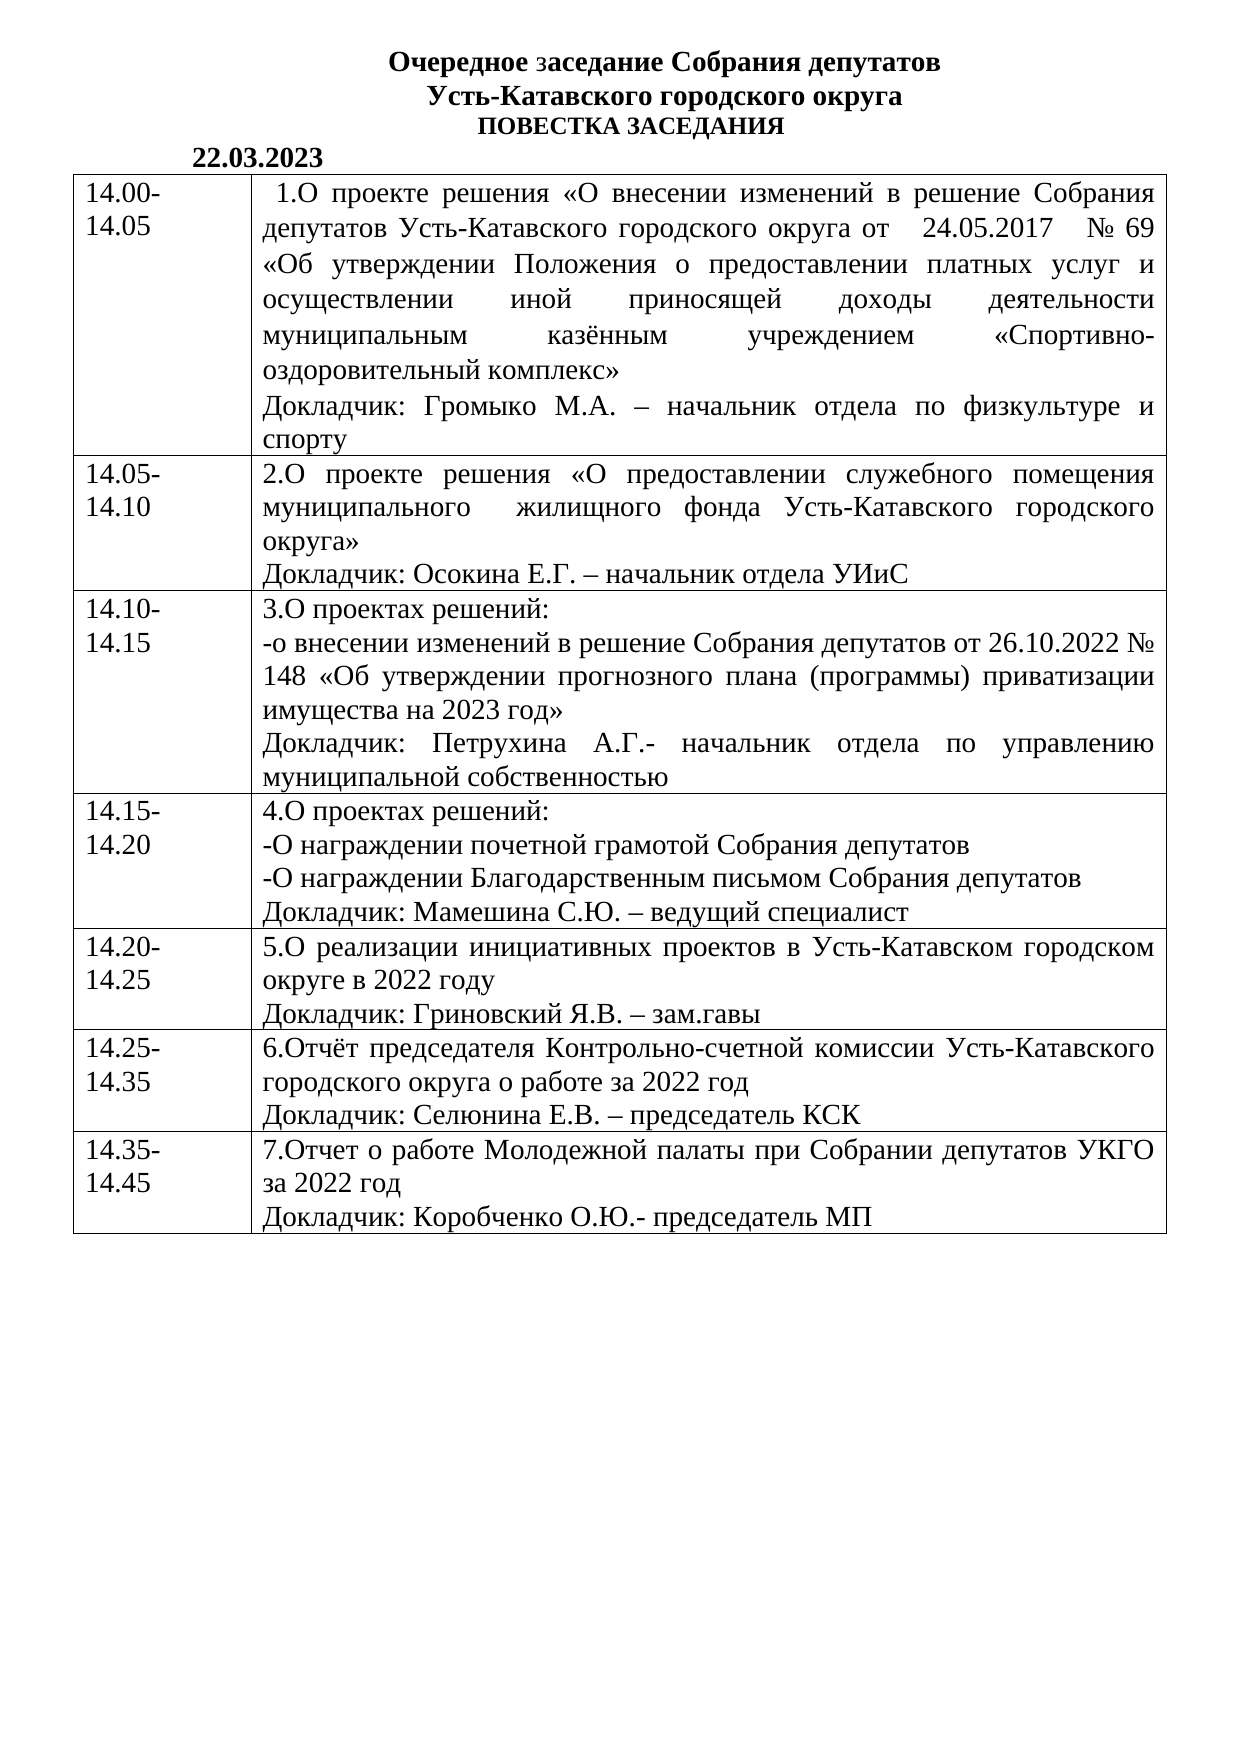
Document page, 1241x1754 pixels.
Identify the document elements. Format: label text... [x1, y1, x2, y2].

table_cell 14.05- 14.10 [74, 456, 251, 590]
table_cell 3.О проектах решений: -о внесении изменений в решение Собрания депутатов от 26.10.2022 № 148 «Об утверждении прогнозного плана (программы) приватизации имущества на 2023 год» Докладчик: Петрухина А.Г.- начальник отдела по управлению муниципальной собственностью [252, 591, 1166, 792]
table_cell 5.О реализации инициативных проектов в Усть-Катавском городском округе в 2022 году Докладчик: Гриновский Я.В. – зам.гавы [252, 929, 1166, 1029]
table_cell 14.25- 14.35 [74, 1030, 251, 1131]
table_cell 7.Отчет о работе Молодежной палаты при Собрании депутатов УКГО за 2022 год Докладчик: Коробченко О.Ю.- председатель МП [252, 1132, 1166, 1233]
text Усть-Катавского городского округа [177, 78, 1152, 111]
table_cell 4.О проектах решений: -О награждении почетной грамотой Собрания депутатов -О награждении Благодарственным письмом Собрания депутатов Докладчик: Мамешина С.Ю. – ведущий специалист [252, 794, 1166, 928]
table_cell 14.35- 14.45 [74, 1132, 251, 1233]
table_cell 14.20- 14.25 [74, 929, 251, 1029]
table_header 14.00- 14.05 [74, 175, 251, 455]
table_cell 14.10- 14.15 [74, 591, 251, 792]
text ПОВЕСТКА ЗАСЕДАНИЯ [177, 111, 1152, 140]
text 22.03.2023 [177, 140, 1152, 174]
table_cell 2.О проекте решения «О предоставлении служебного помещения муниципального жилищного фонда Усть-Катавского городского округа» Докладчик: Осокина Е.Г. – начальник отдела УИиС [252, 456, 1166, 590]
text Очередное заседание Собрания депутатов [177, 44, 1152, 78]
table_cell 14.15- 14.20 [74, 794, 251, 928]
table_cell 6.Отчёт председателя Контрольно-счетной комиссии Усть-Катавского городского округа о работе за 2022 год Докладчик: Селюнина Е.В. – председатель КСК [252, 1030, 1166, 1131]
table_header 1.О проекте решения «О внесении изменений в решение Собрания депутатов Усть-Катавского городского округа от 24.05.2017 № 69 «Об утверждении Положения о предоставлении платных услуг и осуществлении иной приносящей доходы деятельности муниципальным казённым учреждением «Спортивно-оздоровительный комплекс» Докладчик: Громыко М.А. – начальник отдела по физкультуре и спорту [252, 175, 1166, 455]
